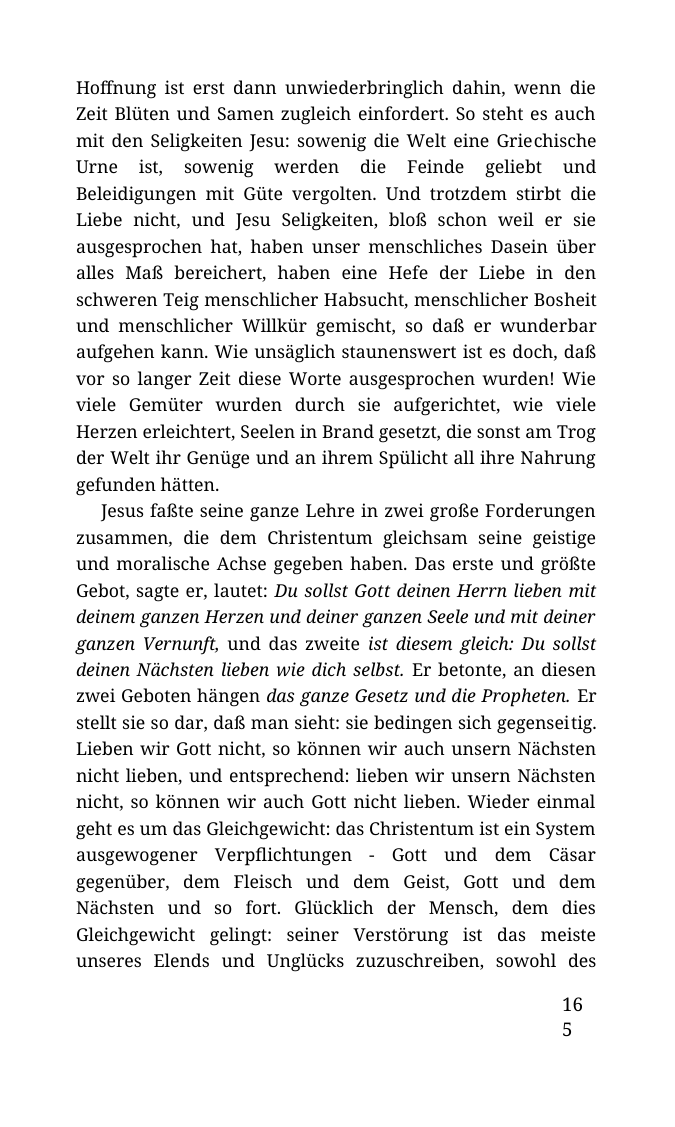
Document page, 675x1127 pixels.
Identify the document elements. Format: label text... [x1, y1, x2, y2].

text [76, 73, 597, 497]
